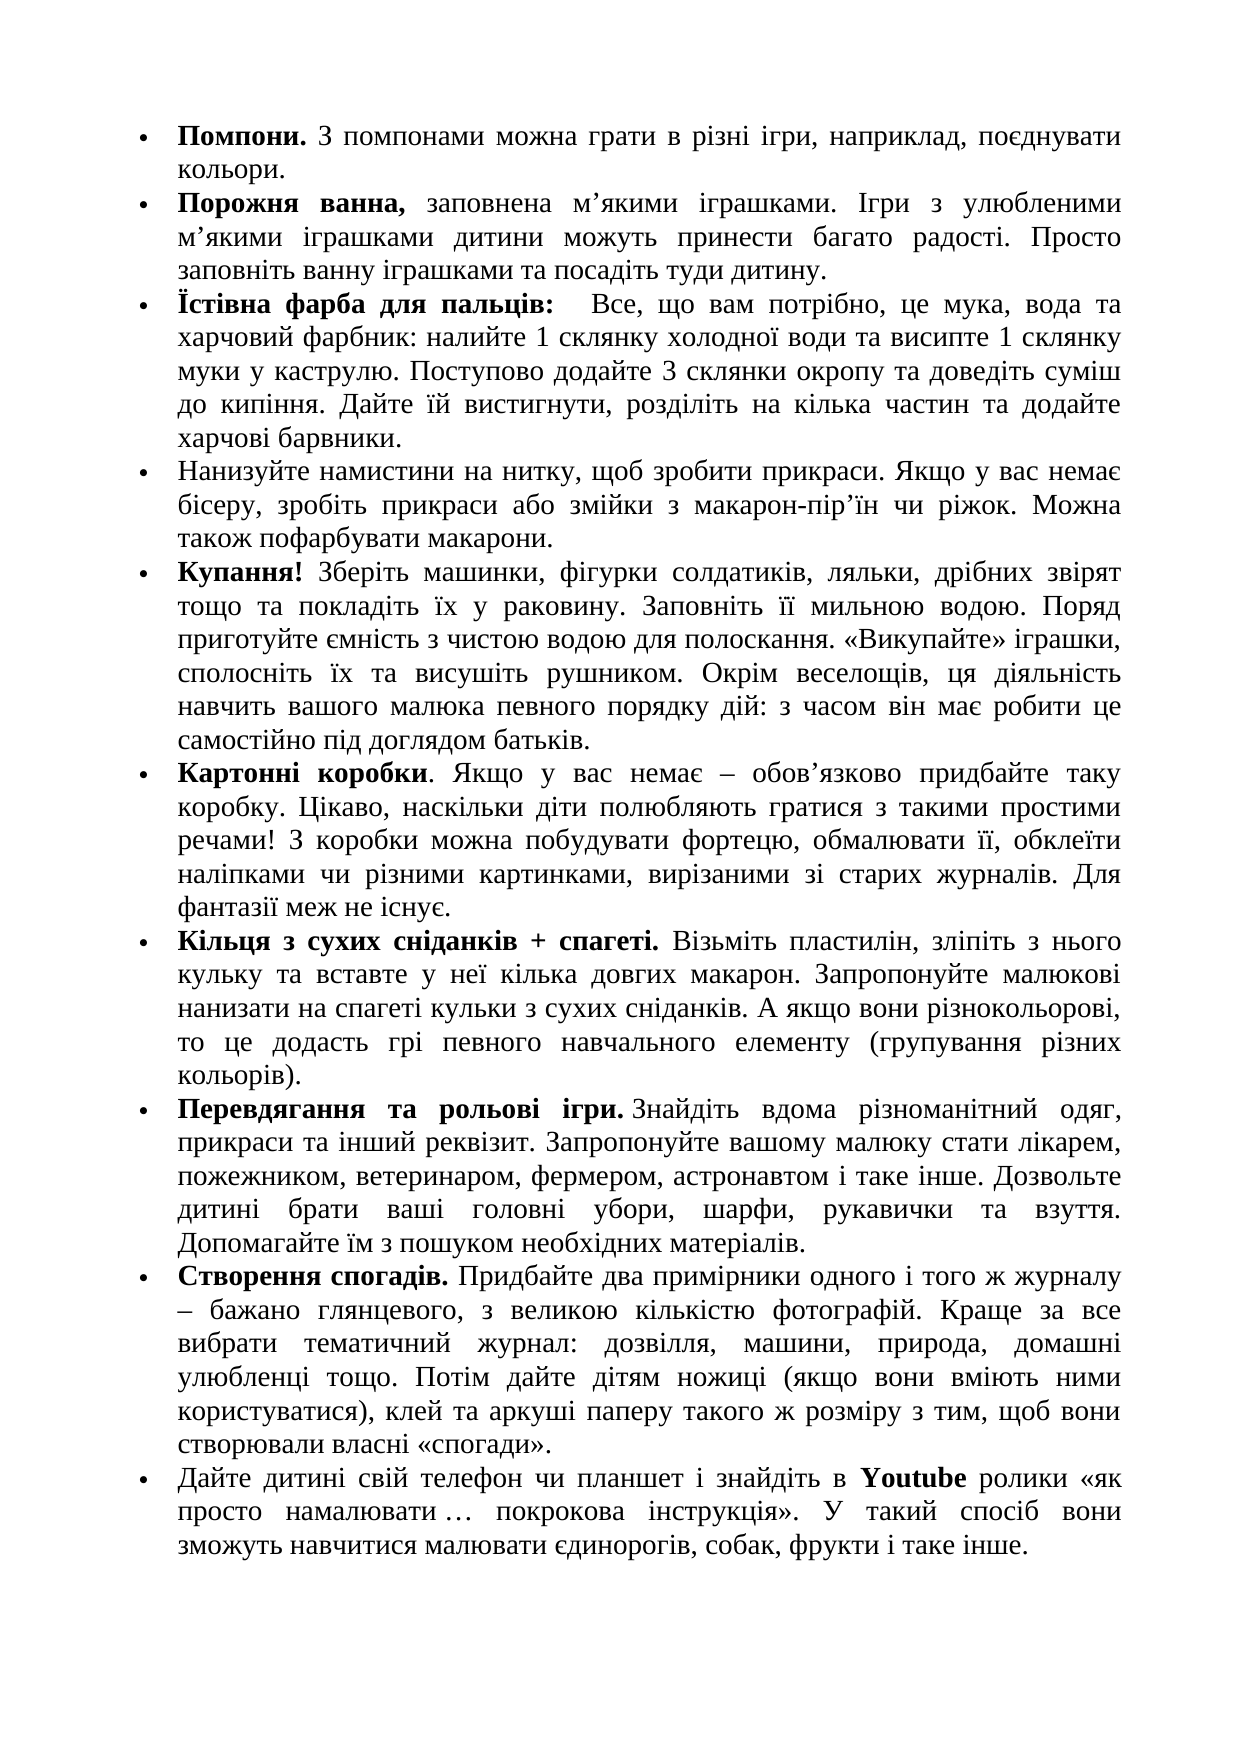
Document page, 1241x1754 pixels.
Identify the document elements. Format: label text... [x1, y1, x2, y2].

list Їстівна фарба для пальців: Все, що вам потрібно, це мука, вода та харчовий фарбник: налийте 1 склянку холодної води та висипте 1 склянку муки у каструлю. Поступово додайте 3 склянки окропу та доведіть суміш до кипіння. Дайте їй вистигнути, розділіть на кілька частин та додайте харчові барвники. [140, 286, 1122, 453]
list Дайте дитині свій телефон чи планшет і знайдіть в Youtube ролики «як просто намалювати … покрокова інструкція». У такий спосіб вони зможуть навчитися малювати єдинорогів, собак, фрукти і таке інше. [140, 1460, 1122, 1560]
list Кільця з сухих сніданків + спагеті. Візьміть пластилін, зліпіть з нього кульку та вставте у неї кілька довгих макарон. Запропонуйте малюкові нанизати на спагеті кульки з сухих сніданків. А якщо вони різнокольорові, то це додасть грі певного навчального елементу (групування різних кольорів). [140, 923, 1122, 1091]
list Перевдягання та рольові ігри. Знайдіть вдома різноманітний одяг, прикраси та інший реквізит. Запропонуйте вашому малюку стати лікарем, пожежником, ветеринаром, фермером, астронавтом і таке інше. Дозвольте дитині брати ваші головні убори, шарфи, рукавички та взуття. Допомагайте їм з пошуком необхідних матеріалів. [140, 1091, 1122, 1258]
list Купання! Зберіть машинки, фігурки солдатиків, ляльки, дрібних звірят тощо та покладіть їх у раковину. Заповніть її мильною водою. Поряд приготуйте ємність з чистою водою для полоскання. «Викупайте» іграшки, сполосніть їх та висушіть рушником. Окрім веселощів, ця діяльність навчить вашого малюка певного порядку дій: з часом він має робити це самостійно під доглядом батьків. [140, 554, 1122, 755]
list Нанизуйте намистини на нитку, щоб зробити прикраси. Якщо у вас немає бісеру, зробіть прикраси або змійки з макарон-пір’їн чи ріжок. Можна також пофарбувати макарони. [140, 453, 1122, 554]
list Картонні коробки. Якщо у вас немає – обов’язково придбайте таку коробку. Цікаво, наскільки діти полюбляють гратися з такими простими речами! З коробки можна побудувати фортецю, обмалювати її, обклеїти наліпками чи різними картинками, вирізаними зі старих журналів. Для фантазії меж не існує. [140, 755, 1122, 923]
list Створення спогадів. Придбайте два примірники одного і того ж журналу – бажано глянцевого, з великою кількістю фотографій. Краще за все вибрати тематичний журнал: дозвілля, машини, природа, домашні улюбленці тощо. Потім дайте дітям ножиці (якщо вони вміють ними користуватися), клей та аркуші паперу такого ж розміру з тим, щоб вони створювали власні «спогади». [140, 1258, 1122, 1460]
list Порожня ванна, заповнена м’якими іграшками. Ігри з улюбленими м’якими іграшками дитини можуть принести багато радості. Просто заповніть ванну іграшками та посадіть туди дитину. [140, 185, 1122, 286]
list Помпони. З помпонами можна грати в різні ігри, наприклад, поєднувати кольори. [140, 118, 1122, 185]
